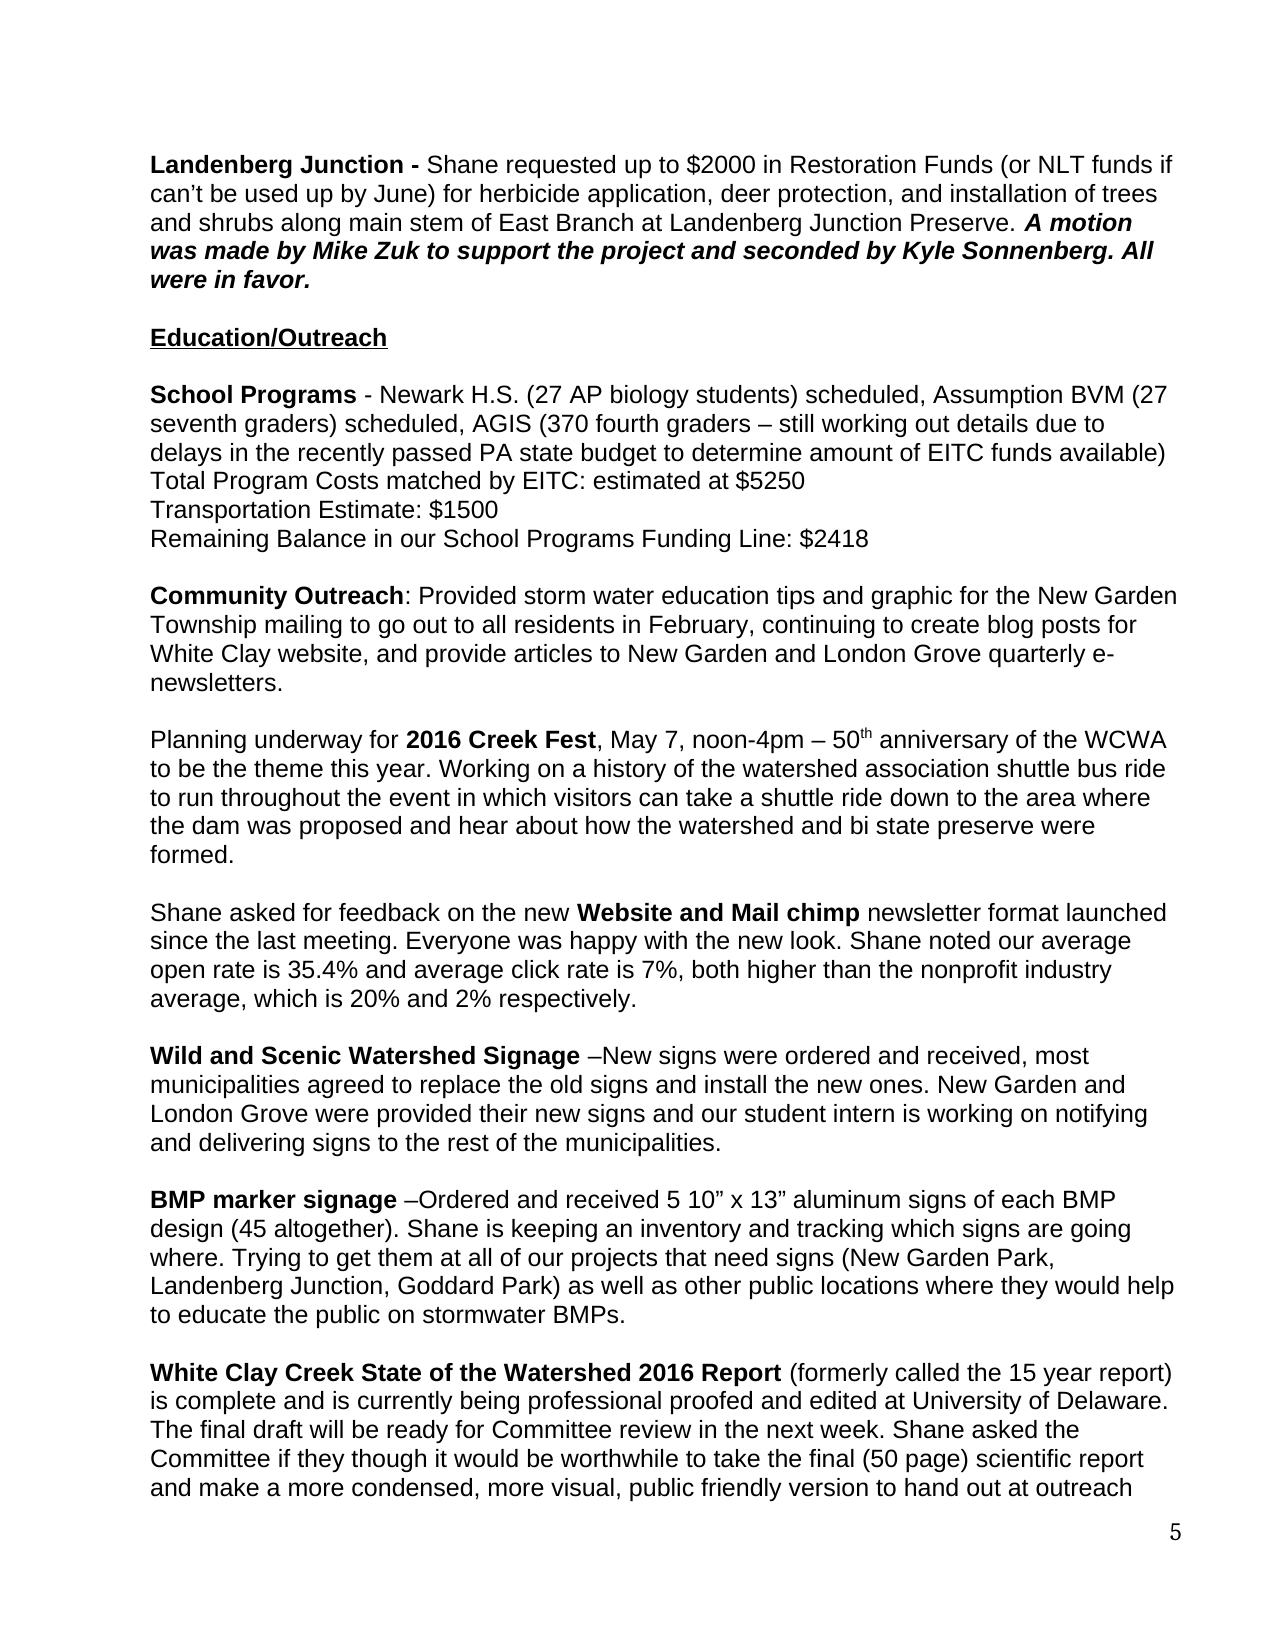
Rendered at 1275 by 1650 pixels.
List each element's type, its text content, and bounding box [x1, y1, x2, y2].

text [150, 1357, 1181, 1501]
text Wild and Scenic Watershed Signage –New signs were ordered and received, most municipalities agreed to replace the old signs and install the new ones. New Garden and London Grove were provided their new signs and our student intern is working on notifying and delivering signs to the rest of the municipalities. [150, 1041, 1181, 1156]
text Remaining Balance in our School Programs Funding Line: $2418 [150, 524, 1181, 552]
text Community Outreach: Provided storm water education tips and graphic for the New Garden Township mailing to go out to all residents in February, continuing to create blog posts for White Clay website, and provide articles to New Garden and London Grove quarterly e-newsletters. [150, 581, 1181, 696]
text Shane asked for feedback on the new Website and Mail chimp newsletter format launched since the last meeting. Everyone was happy with the new look. Shane noted our average open rate is 35.4% and average click rate is 7%, both higher than the nonprofit industry average, which is 20% and 2% respectively. [150, 897, 1181, 1012]
text Transportation Estimate: $1500 [150, 495, 1181, 524]
text Education/Outreach [150, 322, 1181, 351]
text Landenberg Junction - Shane requested up to $2000 in Restoration Funds (or NLT funds if can’t be used up by June) for herbicide application, deer protection, and installation of trees and shrubs along main stem of East Branch at Landenberg Junction Preserve. A motion was made by Mike Zuk to support the project and seconded by Kyle Sonnenberg. All were in favor. [150, 150, 1181, 294]
text Planning underway for 2016 Creek Fest, May 7, noon-4pm – 50th anniversary of the WCWA to be the theme this year. Working on a history of the watershed association shuttle bus ride to run throughout the event in which visitors can take a shuttle ride down to the area where the dam was proposed and hear about how the watershed and bi state preserve were formed. [150, 725, 1181, 869]
text BMP marker signage –Ordered and received 5 10” x 13” aluminum signs of each BMP design (45 altogether). Shane is keeping an inventory and tracking which signs are going where. Trying to get them at all of our projects that need signs (New Garden Park, Landenberg Junction, Goddard Park) as well as other public locations where they would help to educate the public on stormwater BMPs. [150, 1185, 1181, 1329]
text Total Program Costs matched by EITC: estimated at $5250 [150, 466, 1181, 495]
text School Programs - Newark H.S. (27 AP biology students) scheduled, Assumption BVM (27 seventh graders) scheduled, AGIS (370 fourth graders – still working out details due to delays in the recently passed PA state budget to determine amount of EITC funds available) [150, 380, 1181, 466]
